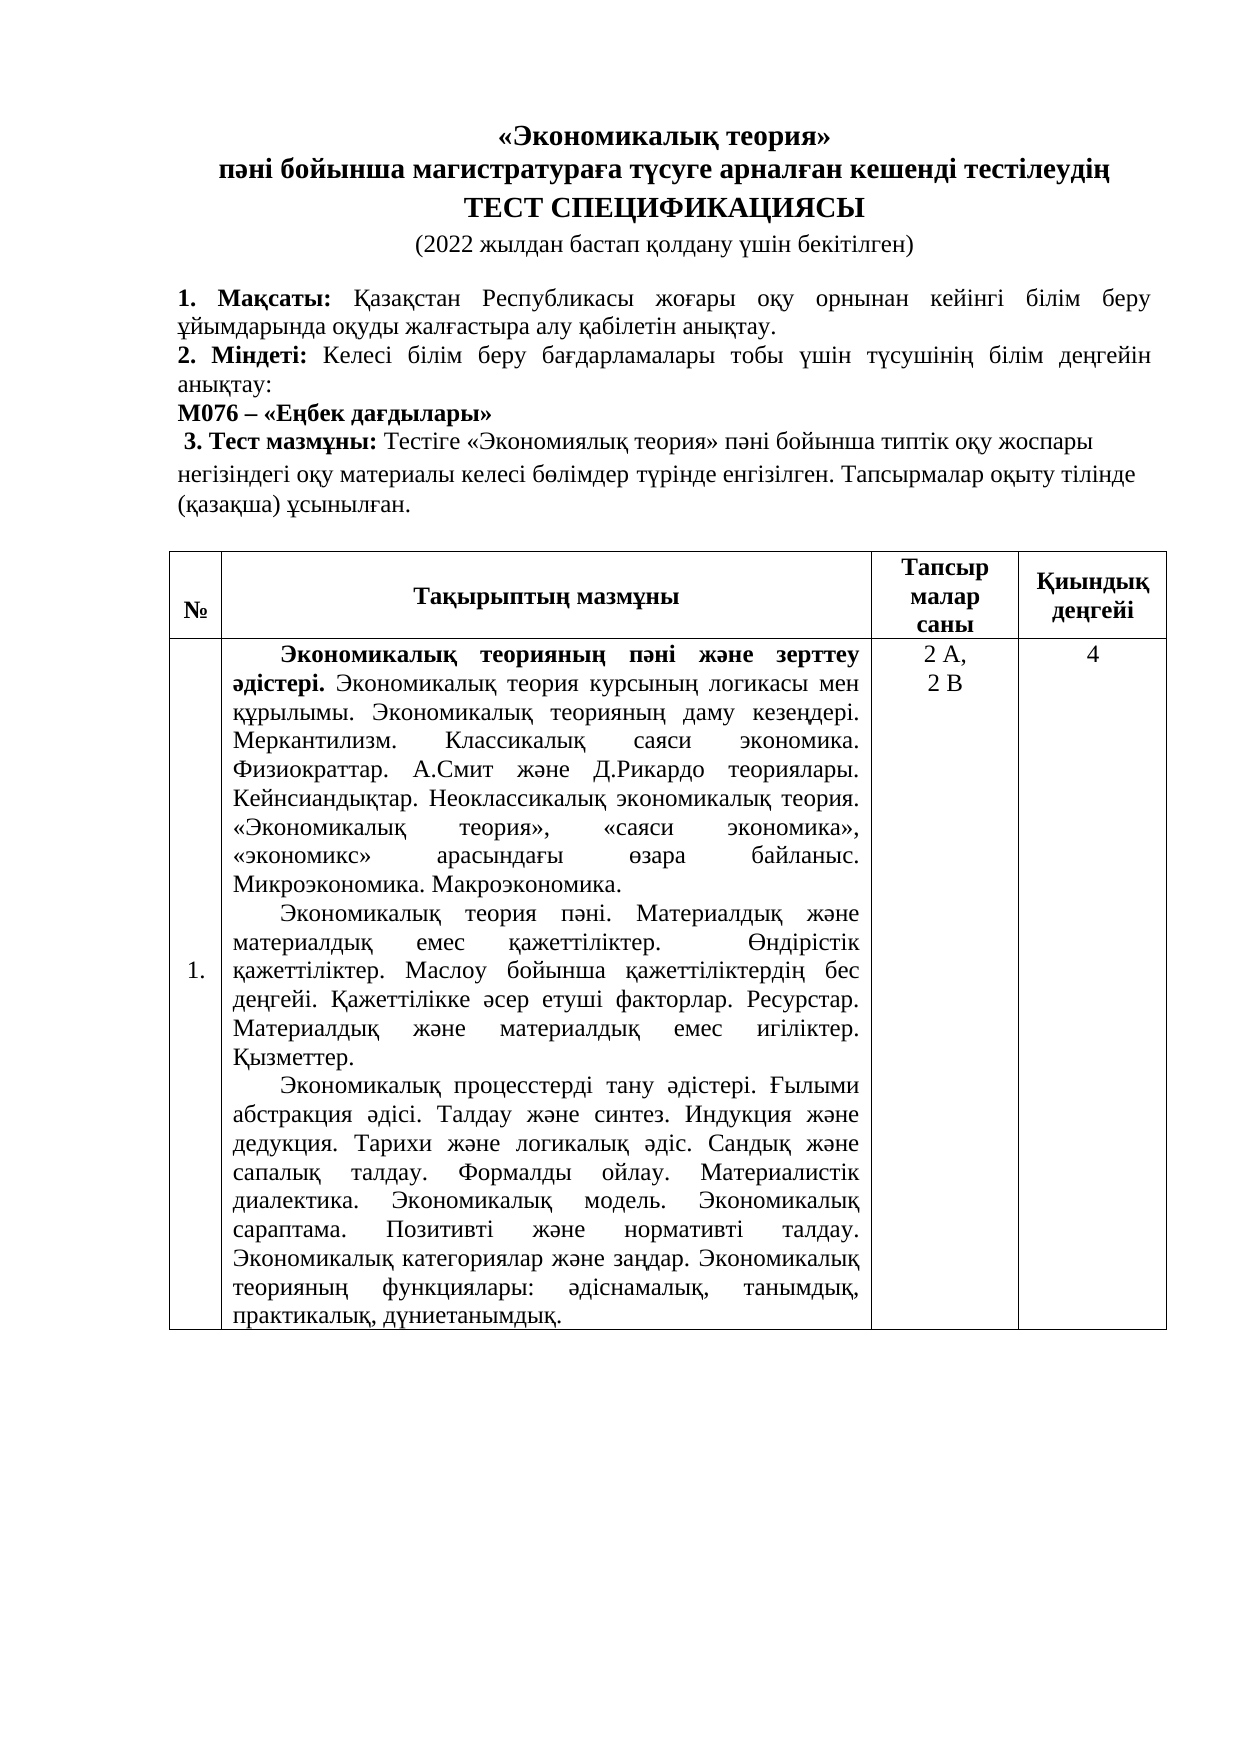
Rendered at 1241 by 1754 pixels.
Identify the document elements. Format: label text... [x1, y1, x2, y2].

table_header Қиындық деңгейі [1019, 552, 1166, 638]
table_cell Экономикалық теорияның пәні және зерттеу әдістері. Экономикалық теория курсының логикасы мен құрылымы. Экономикалық теорияның даму кезеңдері. Меркантилизм. Классикалық саяси экономика. Физиократтар. А.Смит және Д.Рикардо теориялары. Кейнсиандықтар. Неоклассикалық экономикалық теория. «Экономикалық теория», «саяси экономика», «экономикс» арасындағы өзара байланыс. Микроэкономика. Макроэкономика. Экономикалық теория пәні. Материалдық және материалдық емес қажеттіліктер. Өндірістік қажеттіліктер. Маслоу бойынша қажеттіліктердің бес деңгейі. Қажеттілікке әсер етуші факторлар. Ресурстар. Материалдық және материалдық емес игіліктер. Қызметтер. Экономикалық процесстерді тану әдістері. Ғылыми абстракция әдісі. Талдау және синтез. Индукция және дедукция. Тарихи және логикалық әдіс. Сандық және сапалық талдау. Формалды ойлау. Материалистік диалектика. Экономикалық модель. Экономикалық сараптама. Позитивті және нормативті талдау. Экономикалық категориялар және заңдар. Экономикалық теорияның функциялары: әдіснамалық, танымдық, практикалық, дүниетанымдық. [222, 639, 871, 1329]
text пәні бойынша магистратураға түсуге арналған кешенді тестілеудің [177, 152, 1152, 185]
text «Экономикалық теория» [177, 118, 1152, 152]
text (2022 жылдан бастап қолдану үшін бекітілген) [177, 229, 1152, 257]
text М076 – «Еңбек дағдылары» [177, 398, 1152, 426]
text 2. Міндеті: Келесі білім беру бағдарламалары тобы үшін түсушінің білім деңгейін анықтау: [177, 340, 1152, 398]
table_header Тақырыптың мазмұны [222, 552, 871, 638]
table_cell 4 [1019, 639, 1166, 1329]
table_header Тапсыр малар саны [872, 552, 1018, 638]
text 1. Мақсаты: Қазақстан Республикасы жоғары оқу орнынан кейінгі білім беру ұйымдарында оқуды жалғастыра алу қабілетін анықтау. [177, 283, 1152, 340]
table_cell 1. [170, 639, 221, 1329]
table_cell 2 А, 2 В [872, 639, 1018, 1329]
table_header № [170, 552, 221, 638]
text ТЕСТ СПЕЦИФИКАЦИЯСЫ [177, 190, 1152, 224]
text 3. Тест мазмұны: Тестіге «Экономиялық теория» пәні бойынша типтік оқу жоспары негізіндегі оқу материалы келесі бөлімдер түрінде енгізілген. Тапсырмалар оқыту тілінде (қазақша) ұсынылған. [177, 426, 1152, 517]
